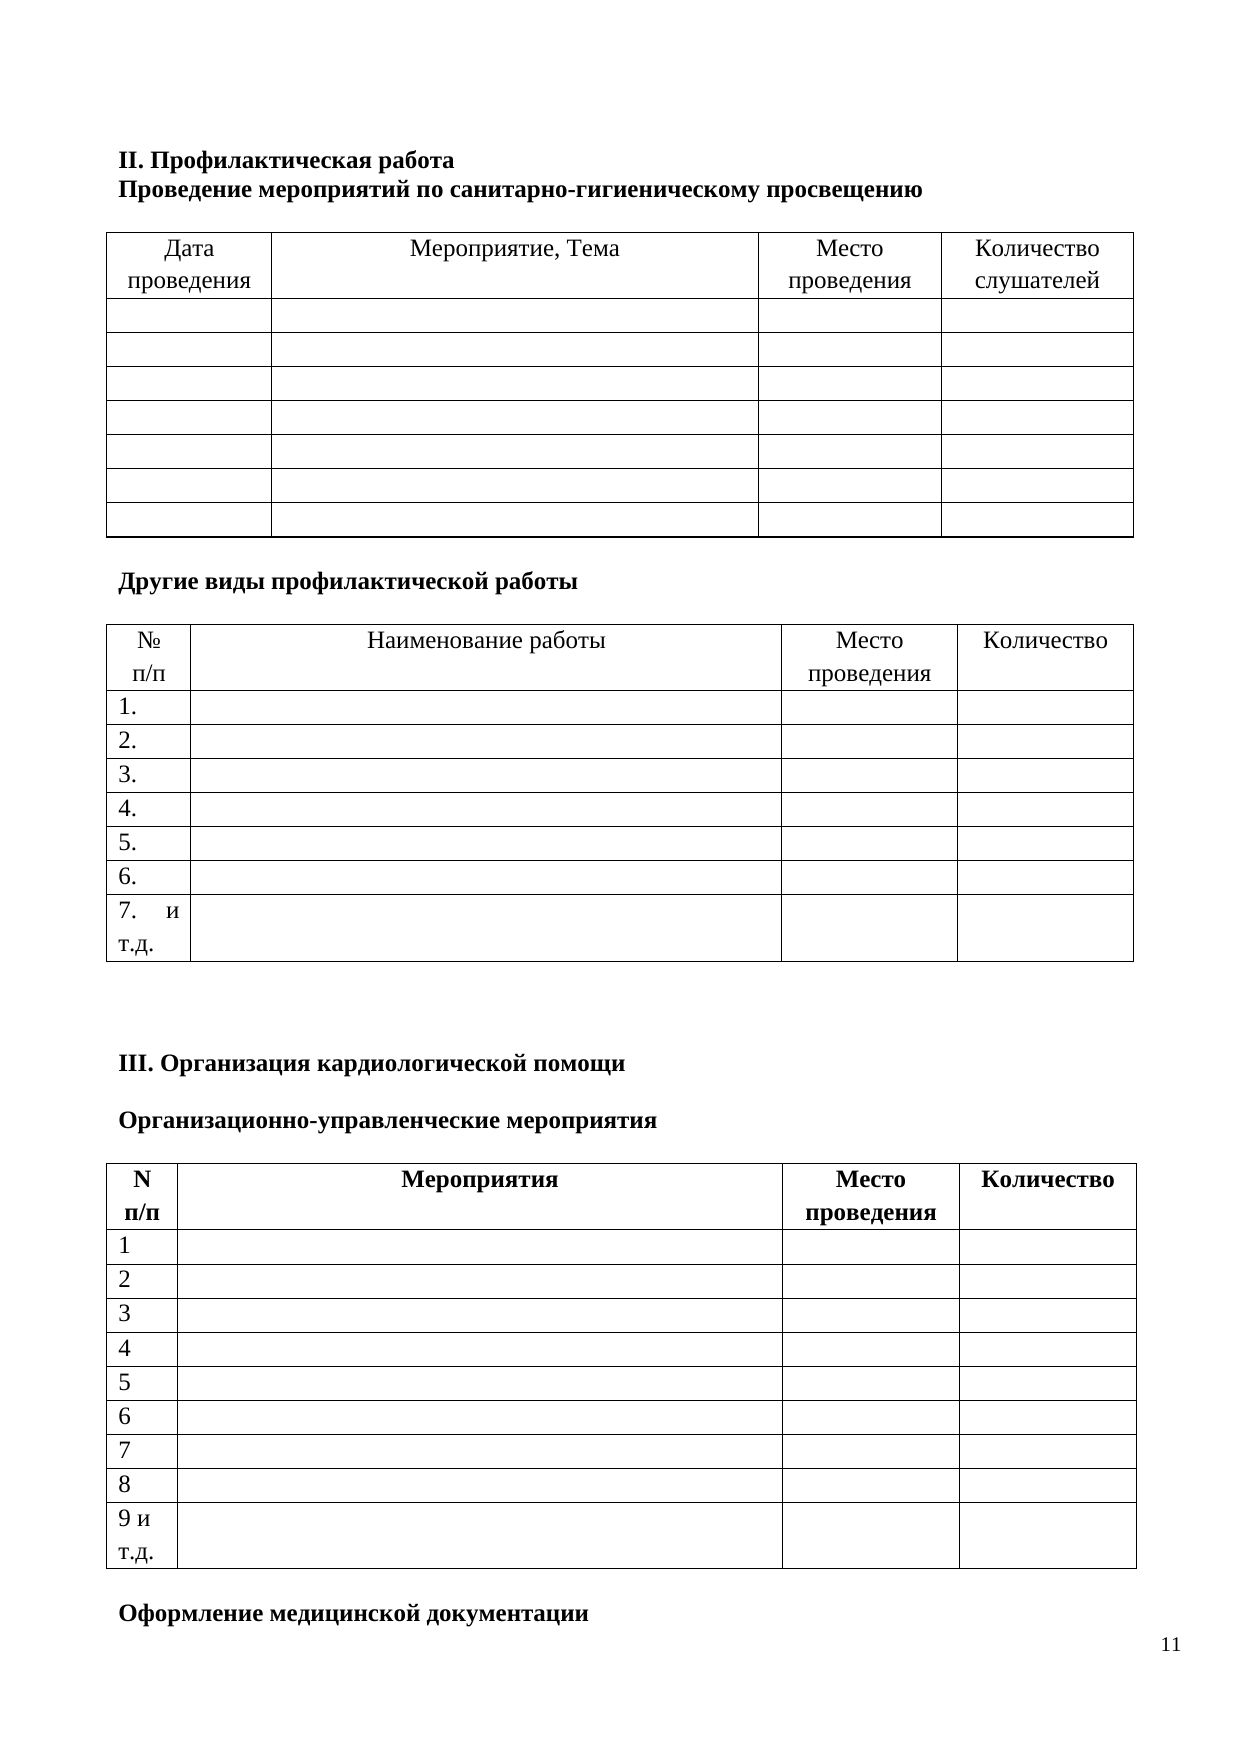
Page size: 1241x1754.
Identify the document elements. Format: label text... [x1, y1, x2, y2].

table_cell [759, 299, 941, 332]
table_cell 1. [107, 691, 190, 724]
table_cell [783, 1230, 959, 1263]
table_cell [958, 827, 1133, 860]
table_header Мероприятие, Тема [272, 233, 758, 298]
text Организационно-управленческие мероприятия [118, 1106, 1181, 1134]
table_cell 1 [107, 1230, 177, 1263]
table_header Количество слушателей [942, 233, 1133, 298]
table_cell [960, 1435, 1136, 1468]
table_cell [107, 401, 271, 434]
table_cell [178, 1265, 782, 1297]
table_cell 7. и т.д. [107, 895, 190, 961]
table_cell [782, 861, 957, 894]
table_cell [272, 469, 758, 502]
text III. Организация кардиологической помощи [118, 1048, 1181, 1077]
table_cell 6. [107, 861, 190, 894]
table_header Место проведения [783, 1164, 959, 1229]
table_header № п/п [107, 625, 190, 690]
table_header N п/п [107, 1164, 177, 1229]
table_cell [272, 503, 758, 536]
table_cell 8 [107, 1469, 177, 1502]
table_cell 6 [107, 1401, 177, 1434]
table_header Наименование работы [191, 625, 781, 690]
table_cell [759, 503, 941, 536]
table_cell [958, 895, 1133, 961]
table_cell [960, 1299, 1136, 1332]
table_cell [191, 759, 781, 792]
table_cell [782, 725, 957, 758]
table_cell [782, 793, 957, 826]
table_cell [958, 861, 1133, 894]
table_cell [759, 435, 941, 468]
table_cell [191, 895, 781, 961]
table_cell [783, 1435, 959, 1468]
table_cell [782, 895, 957, 961]
table_cell [107, 367, 271, 400]
table_cell [191, 793, 781, 826]
table_header Мероприятия [178, 1164, 782, 1229]
table_cell [960, 1367, 1136, 1400]
table_cell 5. [107, 827, 190, 860]
table_cell [782, 759, 957, 792]
table_cell [107, 333, 271, 366]
table_cell [782, 691, 957, 724]
table_cell [191, 861, 781, 894]
table_cell [107, 435, 271, 468]
table_cell [958, 725, 1133, 758]
table_cell [960, 1401, 1136, 1434]
table_cell [178, 1401, 782, 1434]
table_cell [942, 401, 1133, 434]
table_cell 7 [107, 1435, 177, 1468]
table_cell [272, 333, 758, 366]
table_cell [783, 1469, 959, 1502]
table_cell [783, 1333, 959, 1366]
table_cell [958, 759, 1133, 792]
text II. Профилактическая работа [118, 145, 1181, 174]
table_cell [191, 827, 781, 860]
table_cell [107, 469, 271, 502]
table_cell 3 [107, 1299, 177, 1332]
table_cell 2 [107, 1265, 177, 1297]
table_cell [272, 299, 758, 332]
table_cell 9 и т.д. [107, 1503, 177, 1568]
table_cell [759, 401, 941, 434]
table_cell [783, 1299, 959, 1332]
table_cell [107, 503, 271, 536]
table_cell 5 [107, 1367, 177, 1400]
table_cell 3. [107, 759, 190, 792]
table_cell [191, 725, 781, 758]
table_cell [759, 367, 941, 400]
table_cell [272, 401, 758, 434]
table_cell [759, 333, 941, 366]
table_cell [178, 1435, 782, 1468]
text Оформление медицинской документации [118, 1598, 1181, 1627]
table_header Количество [960, 1164, 1136, 1229]
table_header Место проведения [759, 233, 941, 298]
table_cell [960, 1333, 1136, 1366]
table_cell [178, 1367, 782, 1400]
table_cell [178, 1299, 782, 1332]
table_cell [960, 1265, 1136, 1297]
table_cell [958, 793, 1133, 826]
table_cell [178, 1230, 782, 1263]
table_cell [942, 435, 1133, 468]
table_cell [942, 333, 1133, 366]
table_cell [960, 1503, 1136, 1568]
table_cell [272, 367, 758, 400]
text Другие виды профилактической работы [118, 566, 1181, 595]
table_cell [782, 827, 957, 860]
table_cell [107, 299, 271, 332]
table_cell 4. [107, 793, 190, 826]
table_cell [783, 1503, 959, 1568]
table_cell 4 [107, 1333, 177, 1366]
table_cell [960, 1230, 1136, 1263]
table_cell [783, 1265, 959, 1297]
table_cell [191, 691, 781, 724]
table_cell [178, 1503, 782, 1568]
table_cell 2. [107, 725, 190, 758]
table_cell [942, 299, 1133, 332]
table_cell [960, 1469, 1136, 1502]
table_cell [958, 691, 1133, 724]
table_cell [759, 469, 941, 502]
table_cell [783, 1367, 959, 1400]
table_header Количество [958, 625, 1133, 690]
table_cell [942, 469, 1133, 502]
table_cell [272, 435, 758, 468]
table_cell [942, 367, 1133, 400]
table_cell [178, 1469, 782, 1502]
table_header Место проведения [782, 625, 957, 690]
table_cell [942, 503, 1133, 536]
table_header Дата проведения [107, 233, 271, 298]
text Проведение мероприятий по санитарно-гигиеническому просвещению [118, 174, 1181, 203]
table_cell [178, 1333, 782, 1366]
table_cell [783, 1401, 959, 1434]
